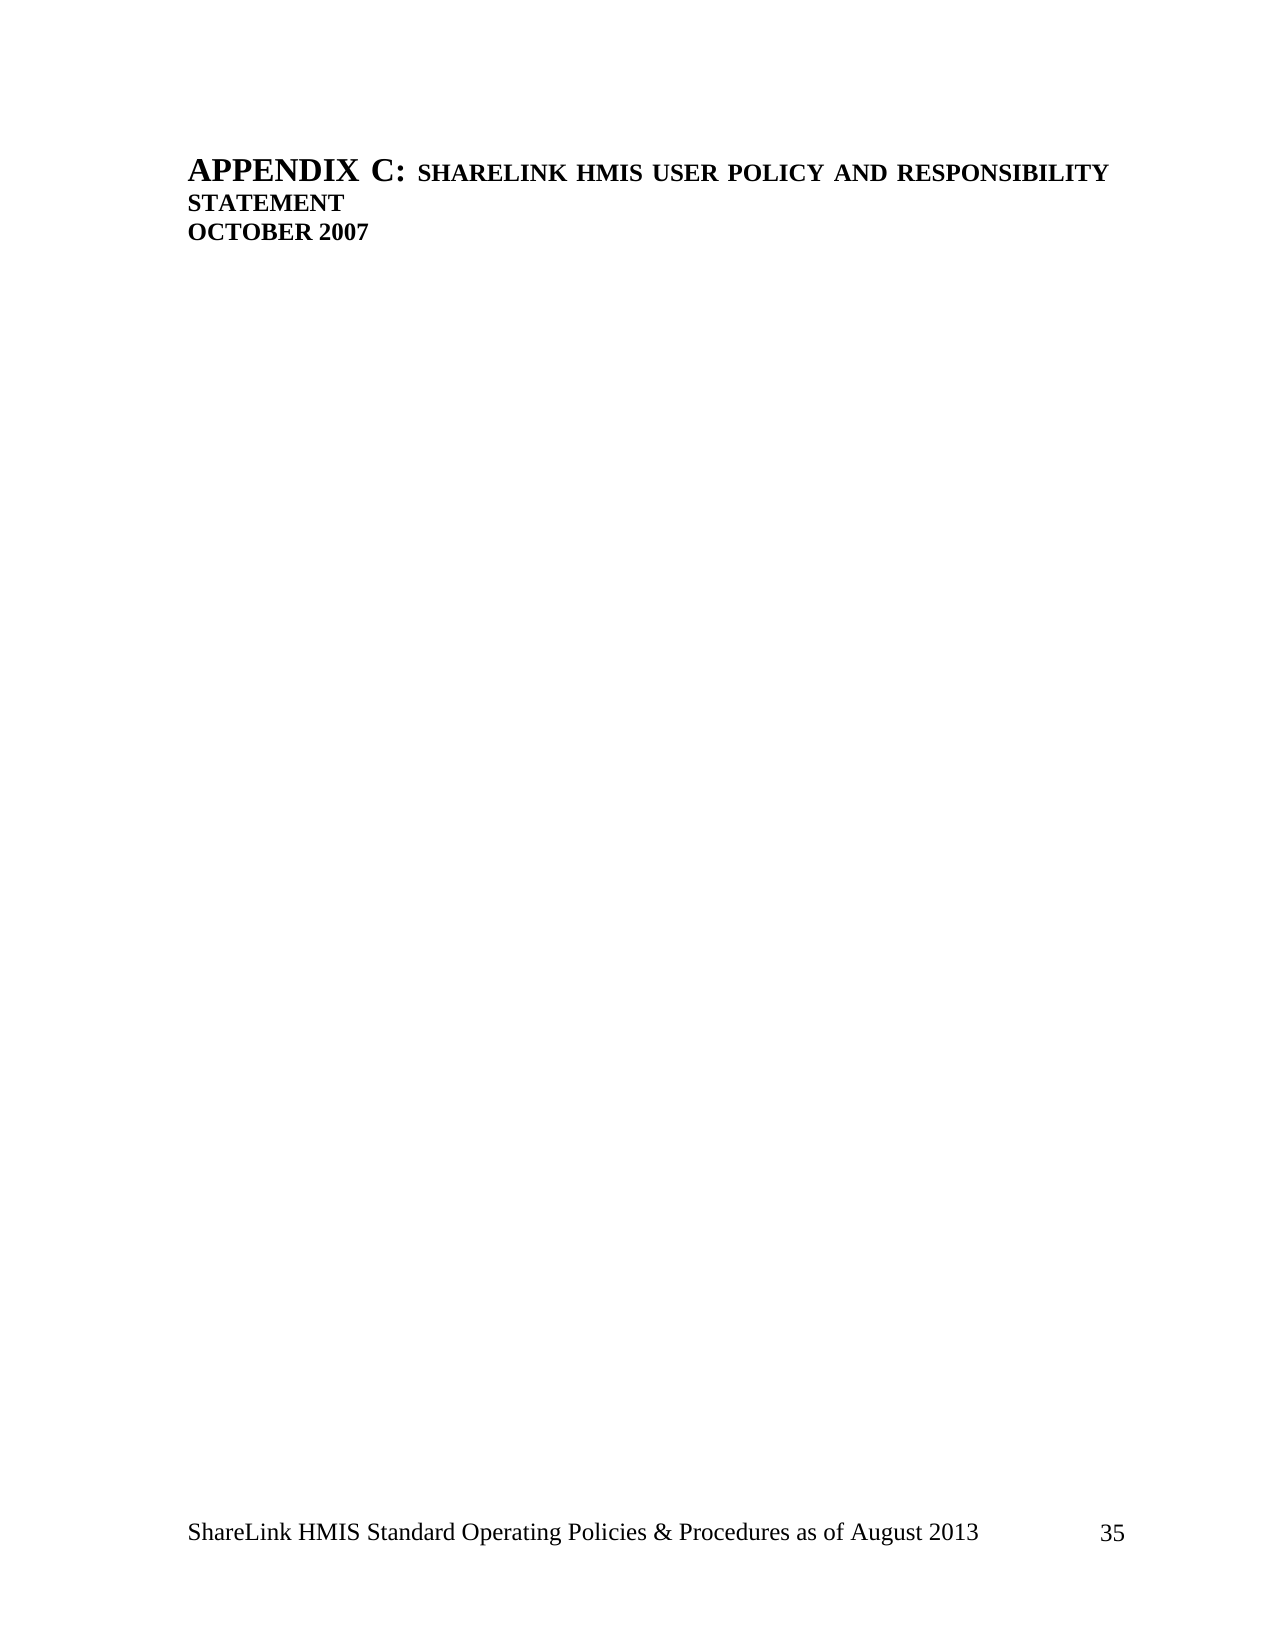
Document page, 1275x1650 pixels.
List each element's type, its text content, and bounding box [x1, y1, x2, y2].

text Appendix C: ShareLink HMIS User Policy and Responsibility Statement [187, 150, 1110, 217]
text October 2007 [187, 217, 1110, 246]
